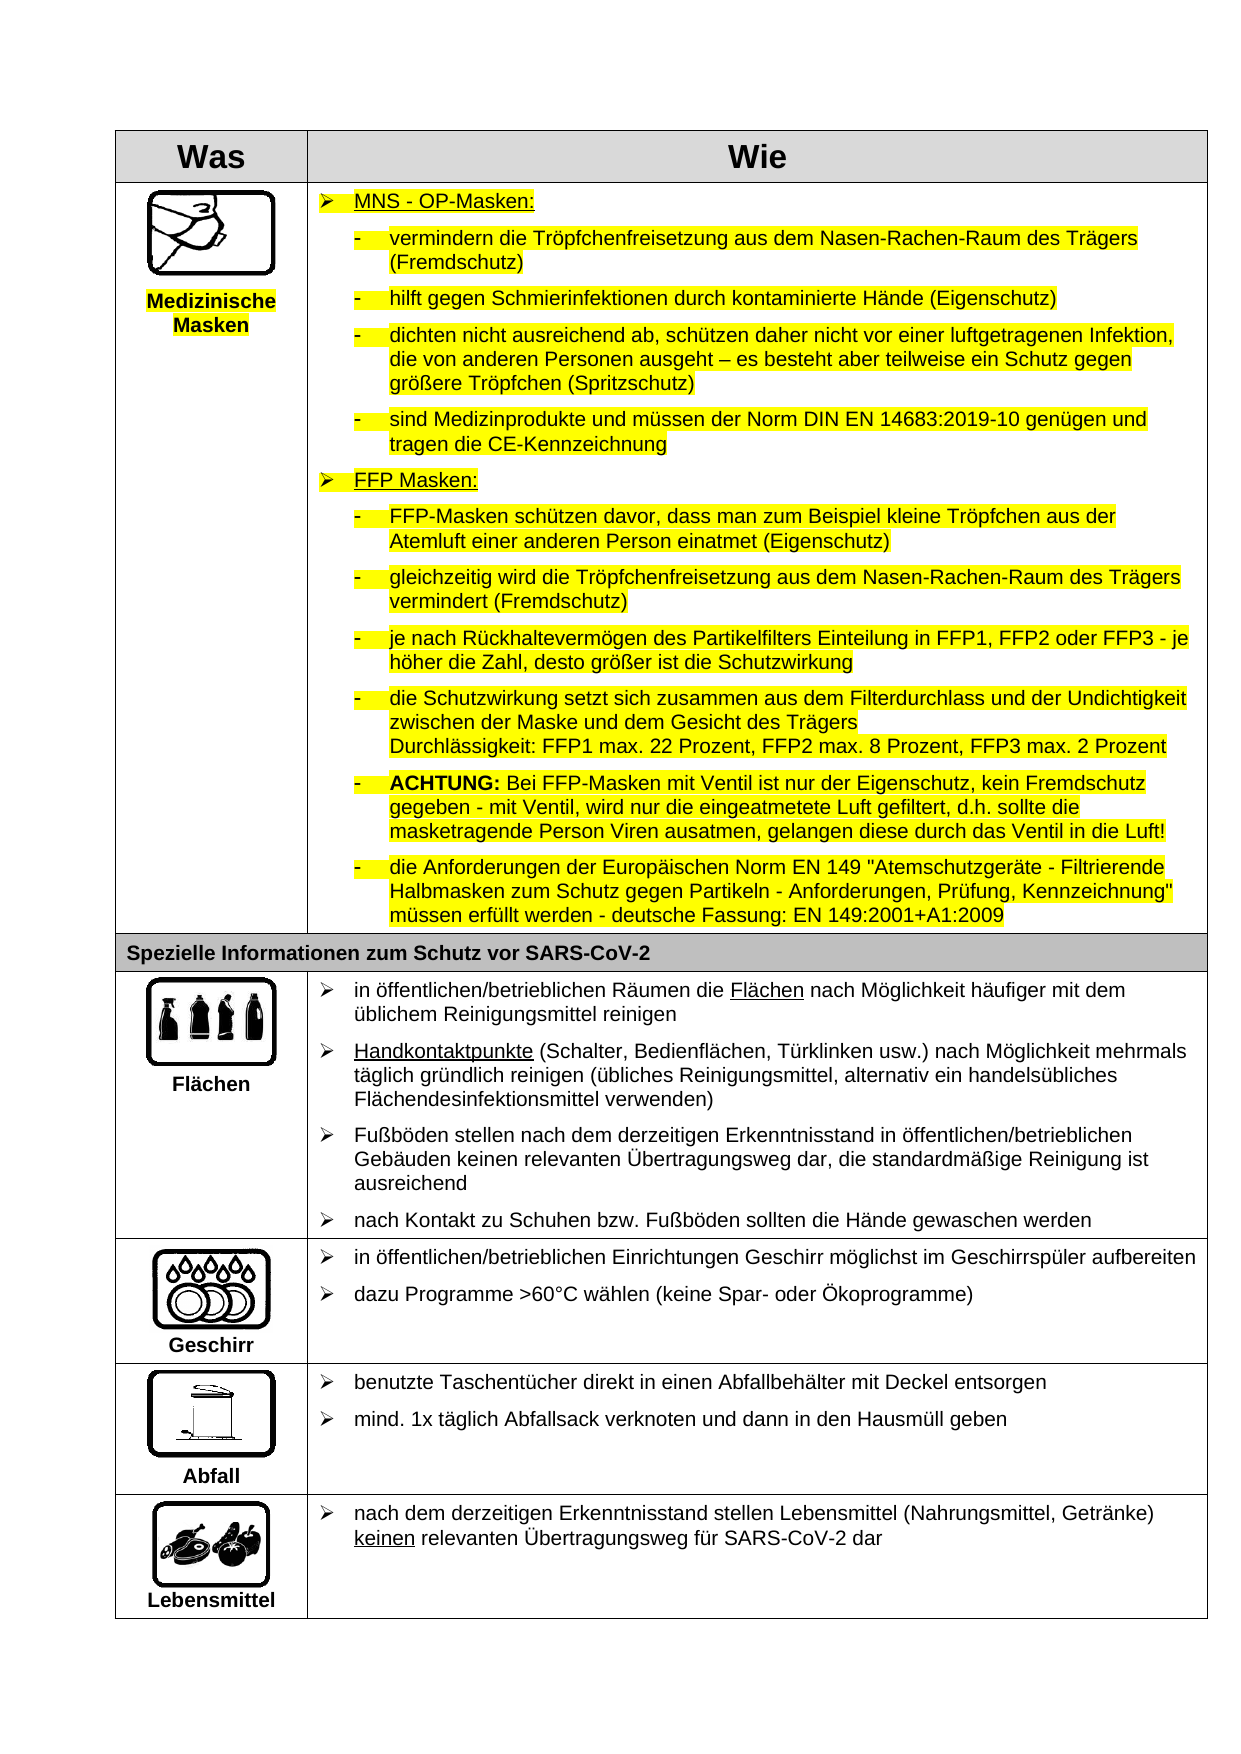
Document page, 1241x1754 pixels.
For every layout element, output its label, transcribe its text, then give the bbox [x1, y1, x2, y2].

table_cell in öffentlichen/betrieblichen Räumen die Flächen nach Möglichkeit häufiger mit dem üblichem Reinigungsmittel reinigen Handkontaktpunkte (Schalter, Bedienflächen, Türklinken usw.) nach Möglichkeit mehrmals täglich gründlich reinigen (übliches Reinigungsmittel, alternativ ein handelsübliches Flächendesinfektionsmittel verwenden) Fußböden stellen nach dem derzeitigen Erkenntnisstand in öffentlichen/betrieblichen Gebäuden keinen relevanten Übertragungsweg dar, die standardmäßige Reinigung ist ausreichend nach Kontakt zu Schuhen bzw. Fußböden sollten die Hände gewaschen werden [308, 972, 1207, 1238]
picture [146, 1370, 276, 1458]
table_header Was [116, 131, 307, 182]
table_cell Abfall [116, 1364, 307, 1494]
table_cell in öffentlichen/betrieblichen Einrichtungen Geschirr möglichst im Geschirrspüler aufbereiten dazu Programme >60°C wählen (keine Spar- oder Ökoprogramme) [308, 1239, 1207, 1363]
table_cell nach dem derzeitigen Erkenntnisstand stellen Lebensmittel (Nahrungsmittel, Getränke) keinen relevanten Übertragungsweg für SARS-CoV-2 dar [308, 1495, 1207, 1618]
table_cell Lebensmittel [116, 1495, 307, 1618]
table_cell MNS - OP-Masken: vermindern die Tröpfchenfreisetzung aus dem Nasen-Rachen-Raum des Trägers (Fremdschutz) hilft gegen Schmierinfektionen durch kontaminierte Hände (Eigenschutz) dichten nicht ausreichend ab, schützen daher nicht vor einer luftgetragenen Infektion, die von anderen Personen ausgeht – es besteht aber teilweise ein Schutz gegen größere Tröpfchen (Spritzschutz) sind Medizinprodukte und müssen der Norm DIN EN 14683:2019-10 genügen und tragen die CE-Kennzeichnung FFP Masken: FFP-Masken schützen davor, dass man zum Beispiel kleine Tröpfchen aus der Atemluft einer anderen Person einatmet (Eigenschutz) gleichzeitig wird die Tröpfchenfreisetzung aus dem Nasen-Rachen-Raum des Trägers vermindert (Fremdschutz) je nach Rückhaltevermögen des Partikelfilters Einteilung in FFP1, FFP2 oder FFP3 - je höher die Zahl, desto größer ist die Schutzwirkung die Schutzwirkung setzt sich zusammen aus dem Filterdurchlass und der Undichtigkeit zwischen der Maske und dem Gesicht des Trägers Durchlässigkeit: FFP1 max. 22 Prozent, FFP2 max. 8 Prozent, FFP3 max. 2 Prozent ACHTUNG: Bei FFP-Masken mit Ventil ist nur der Eigenschutz, kein Fremdschutz gegeben - mit Ventil, wird nur die eingeatmetete Luft gefiltert, d.h. sollte die masketragende Person Viren ausatmen, gelangen diese durch das Ventil in die Luft! die Anforderungen der Europäischen Norm EN 149 "Atemschutzgeräte - Filtrierende Halbmasken zum Schutz gegen Partikeln - Anforderungen, Prüfung, Kennzeichnung" müssen erfüllt werden - deutsche Fassung: EN 149:2001+A1:2009 [308, 183, 1207, 933]
picture [152, 1501, 271, 1588]
table_cell Spezielle Informationen zum Schutz vor SARS-CoV-2 [116, 934, 1207, 971]
table_cell Flächen [116, 972, 307, 1238]
picture [149, 1245, 274, 1333]
table_header Wie [308, 131, 1207, 182]
table_cell Geschirr [116, 1239, 307, 1363]
picture [145, 977, 277, 1066]
picture [147, 189, 276, 276]
table_cell benutzte Taschentücher direkt in einen Abfallbehälter mit Deckel entsorgen mind. 1x täglich Abfallsack verknoten und dann in den Hausmüll geben [308, 1364, 1207, 1494]
table_cell Medizinische Masken [116, 183, 307, 933]
